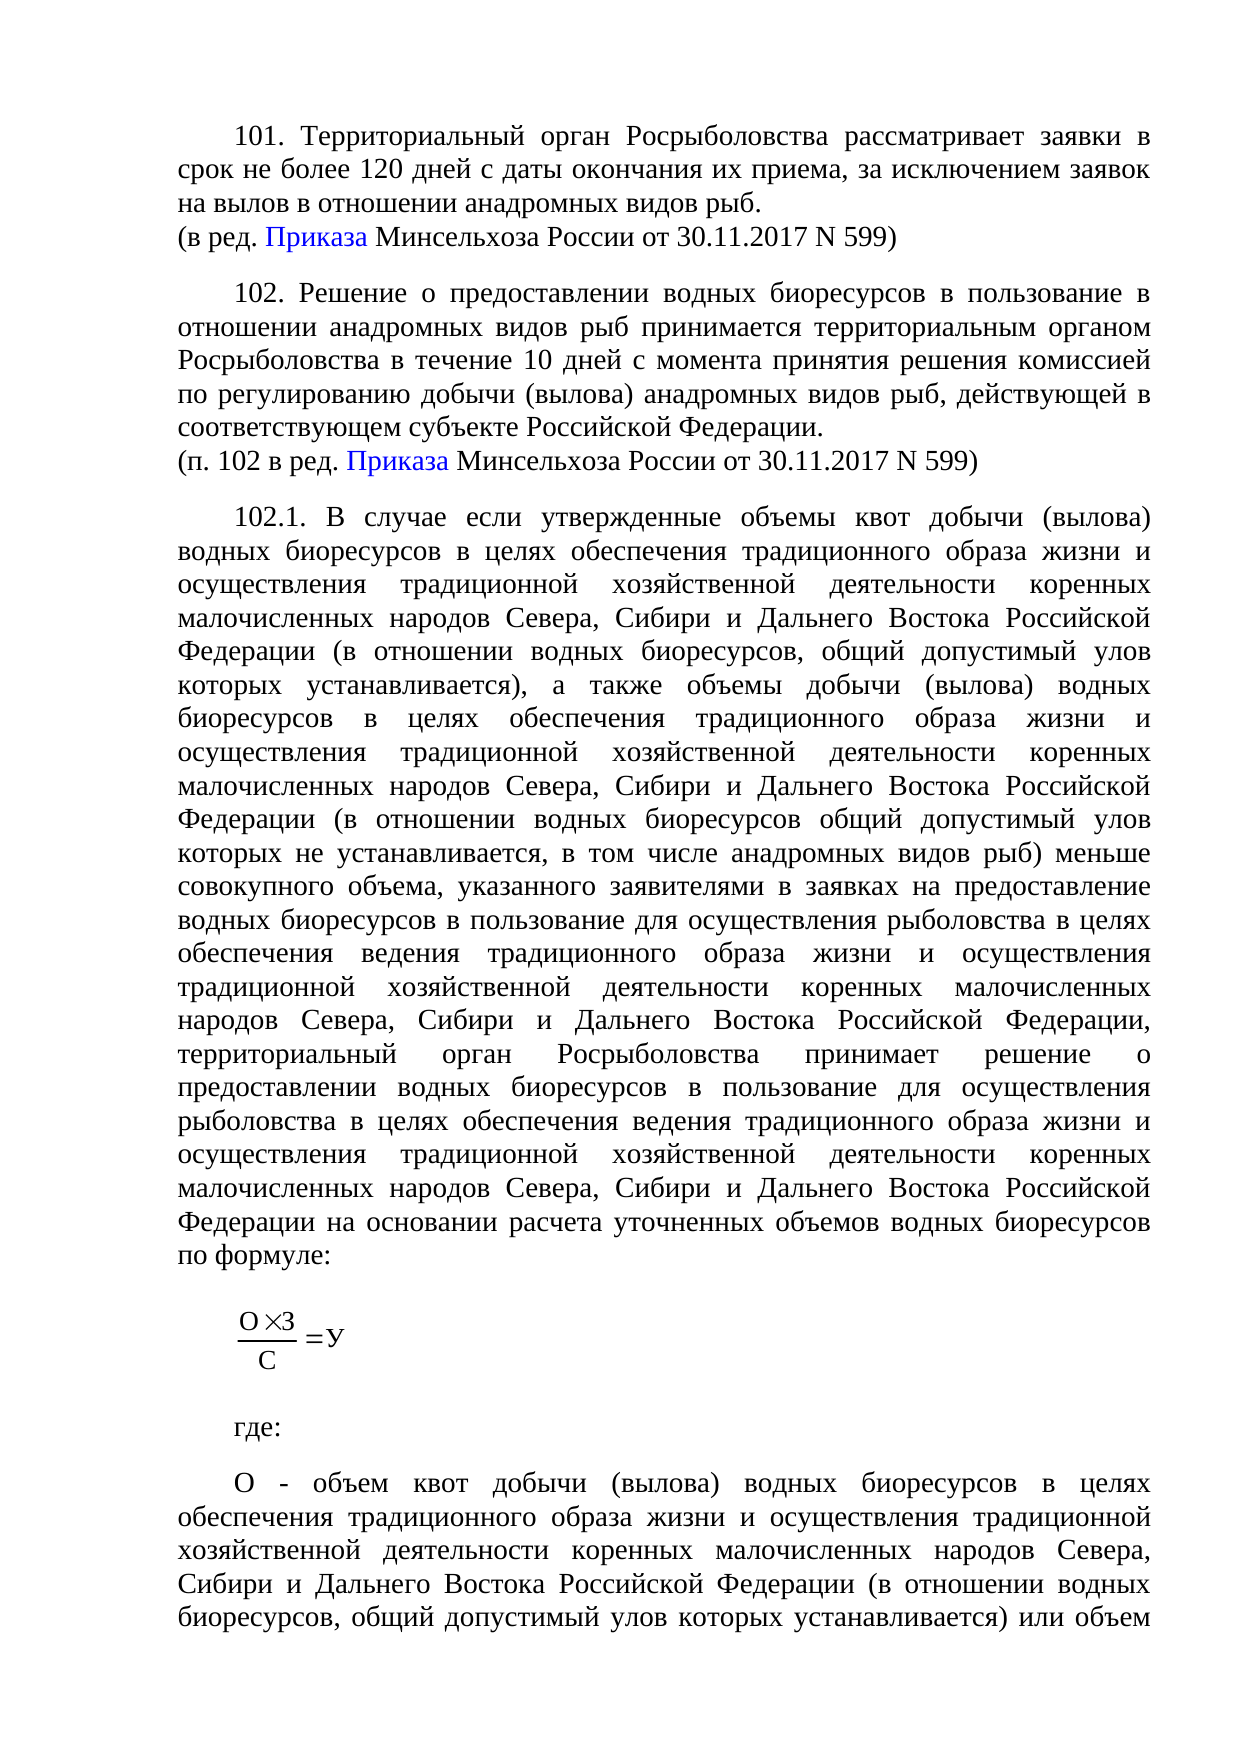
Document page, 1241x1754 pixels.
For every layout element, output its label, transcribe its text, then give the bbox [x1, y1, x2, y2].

text (п. 102 в ред. Приказа Минсельхоза России от 30.11.2017 N 599) [177, 443, 1152, 476]
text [177, 1465, 1152, 1633]
text где: [177, 1409, 1152, 1442]
text 102. Решение о предоставлении водных биоресурсов в пользование в отношении анадромных видов рыб принимается территориальным органом Росрыболовства в течение 10 дней с момента принятия решения комиссией по регулированию добычи (вылова) анадромных видов рыб, действующей в соответствующем субъекте Российской Федерации. [177, 275, 1152, 443]
text 101. Территориальный орган Росрыболовства рассматривает заявки в срок не более 120 дней с даты окончания их приема, за исключением заявок на вылов в отношении анадромных видов рыб. [177, 118, 1152, 219]
text 102.1. В случае если утвержденные объемы квот добычи (вылова) водных биоресурсов в целях обеспечения традиционного образа жизни и осуществления традиционной хозяйственной деятельности коренных малочисленных народов Севера, Сибири и Дальнего Востока Российской Федерации (в отношении водных биоресурсов, общий допустимый улов которых устанавливается), а также объемы добычи (вылова) водных биоресурсов в целях обеспечения традиционного образа жизни и осуществления традиционной хозяйственной деятельности коренных малочисленных народов Севера, Сибири и Дальнего Востока Российской Федерации (в отношении водных биоресурсов общий допустимый улов которых не устанавливается, в том числе анадромных видов рыб) меньше совокупного объема, указанного заявителями в заявках на предоставление водных биоресурсов в пользование для осуществления рыболовства в целях обеспечения ведения традиционного образа жизни и осуществления традиционной хозяйственной деятельности коренных малочисленных народов Севера, Сибири и Дальнего Востока Российской Федерации, территориальный орган Росрыболовства принимает решение о предоставлении водных биоресурсов в пользование для осуществления рыболовства в целях обеспечения ведения традиционного образа жизни и осуществления традиционной хозяйственной деятельности коренных малочисленных народов Севера, Сибири и Дальнего Востока Российской Федерации на основании расчета уточненных объемов водных биоресурсов по формуле: [177, 499, 1152, 1271]
text (в ред. Приказа Минсельхоза России от 30.11.2017 N 599) [177, 219, 1152, 252]
